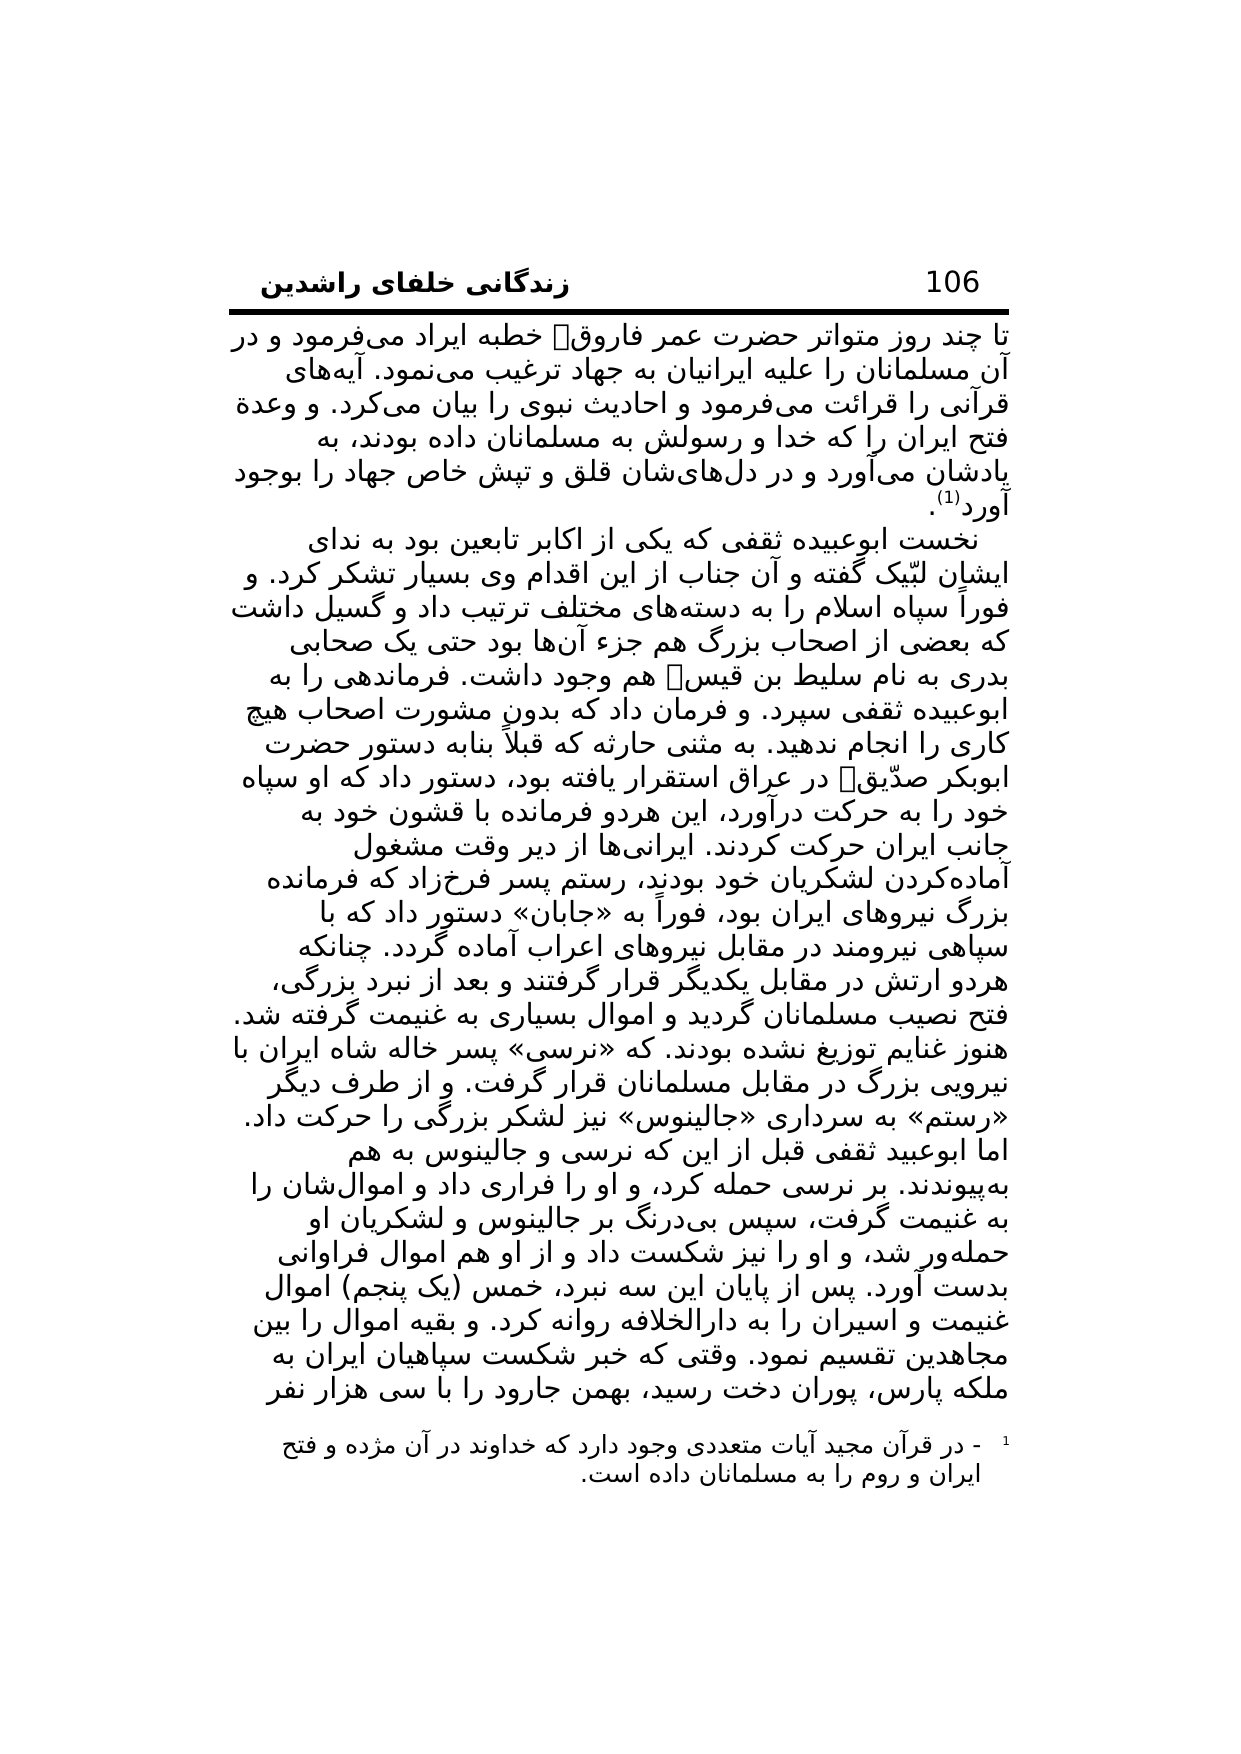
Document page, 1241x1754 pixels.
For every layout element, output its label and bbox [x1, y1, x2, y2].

text [230, 522, 1010, 1405]
text [230, 318, 1010, 522]
